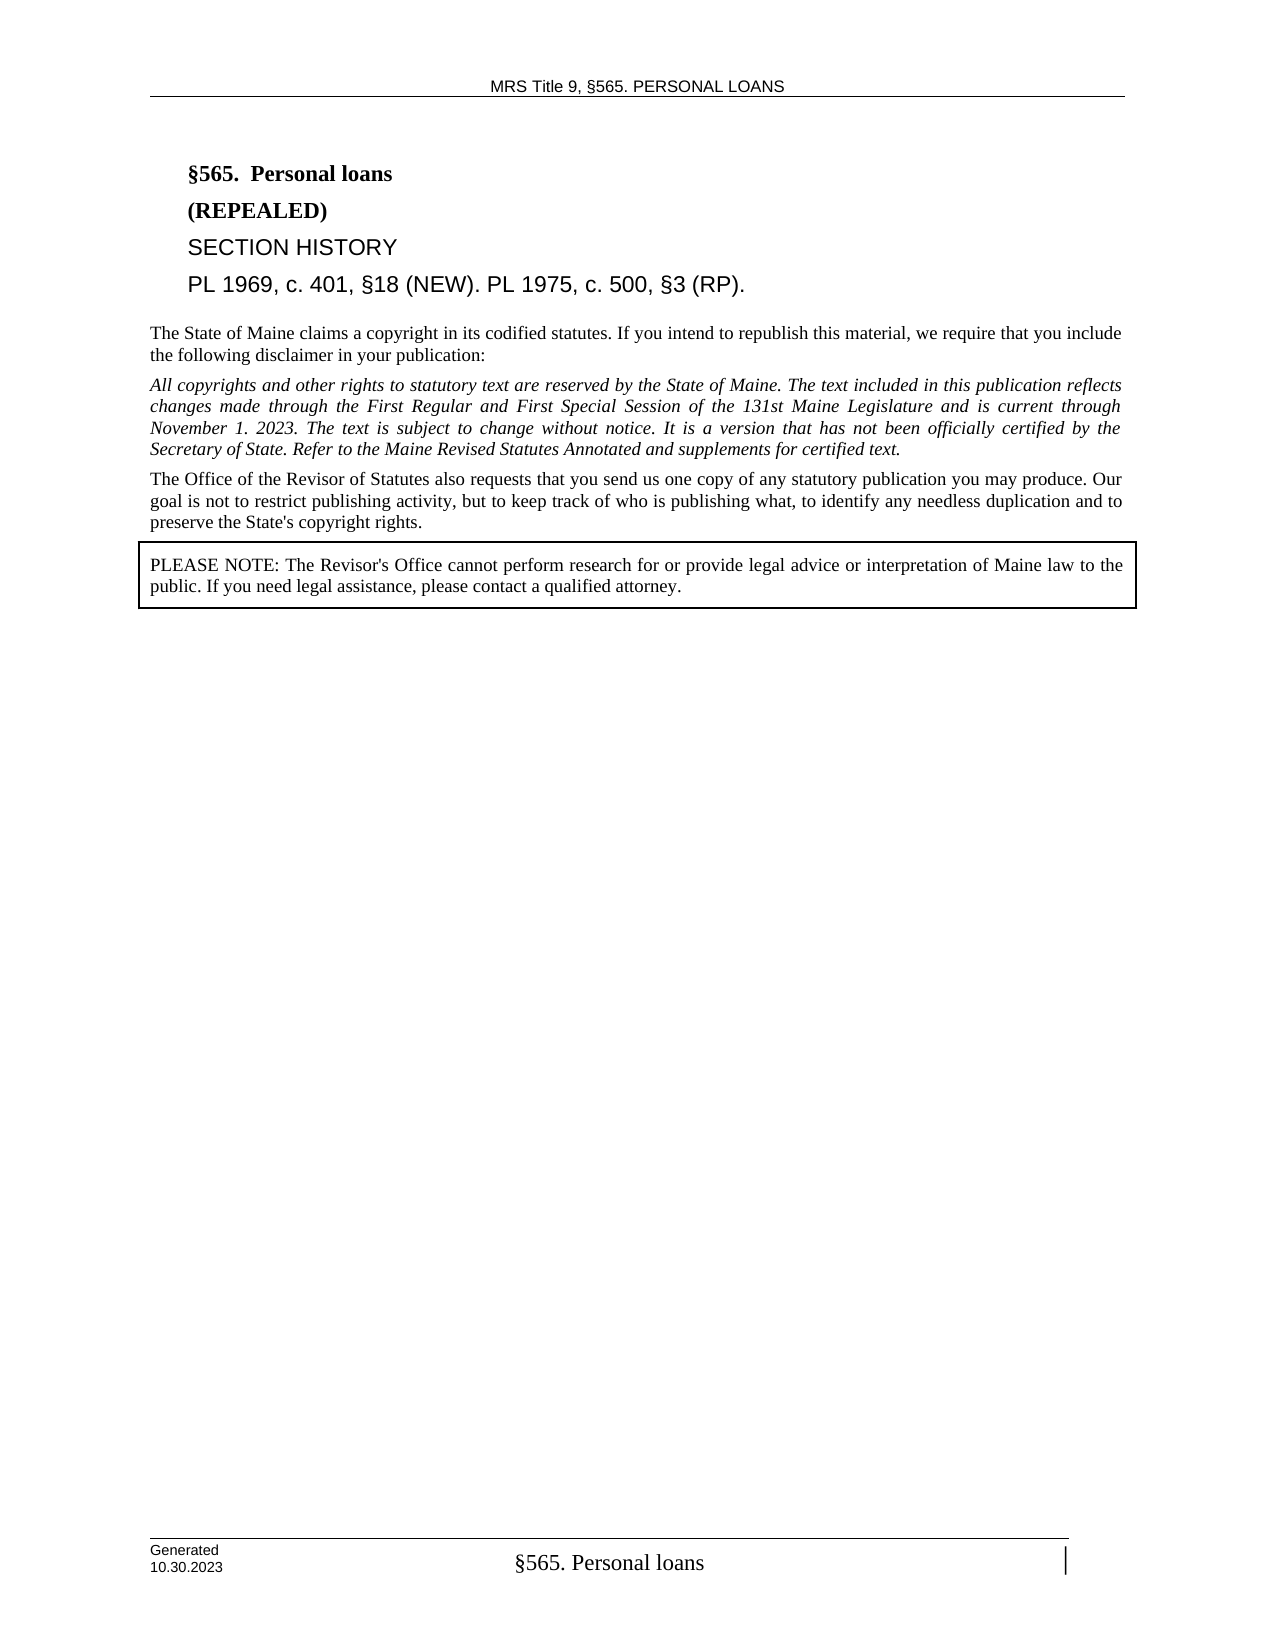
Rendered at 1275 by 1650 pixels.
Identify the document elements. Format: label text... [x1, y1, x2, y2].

text All copyrights and other rights to statutory text are reserved by the State of Maine. The text included in this publication reflects changes made through the First Regular and First Special Session of the 131st Maine Legislature and is current through November 1. 2023 . The text is subject to change without notice. It is a version that has not been officially certified by the Secretary of State. Refer to the Maine Revised Statutes Annotated and supplements for certified text. [150, 373, 1125, 460]
text SECTION HISTORY [187, 234, 1125, 260]
text (REPEALED) [187, 197, 1125, 223]
text §565. Personal loans [187, 160, 1125, 187]
text PLEASE NOTE: The Revisor's Office cannot perform research for or provide legal advice or interpretation of Maine law to the public. If you need legal assistance, please contact a qualified attorney. [140, 543, 1135, 607]
text The State of Maine claims a copyright in its codified statutes. If you intend to republish this material, we require that you include the following disclaimer in your publication: [150, 322, 1125, 365]
text PL 1969, c. 401, §18 (NEW). PL 1975, c. 500, §3 (RP). [187, 271, 1125, 297]
text The Office of the Revisor of Statutes also requests that you send us one copy of any statutory publication you may produce. Our goal is not to restrict publishing activity, but to keep track of who is publishing what, to identify any needless duplication and to preserve the State's copyright rights. [150, 468, 1125, 533]
